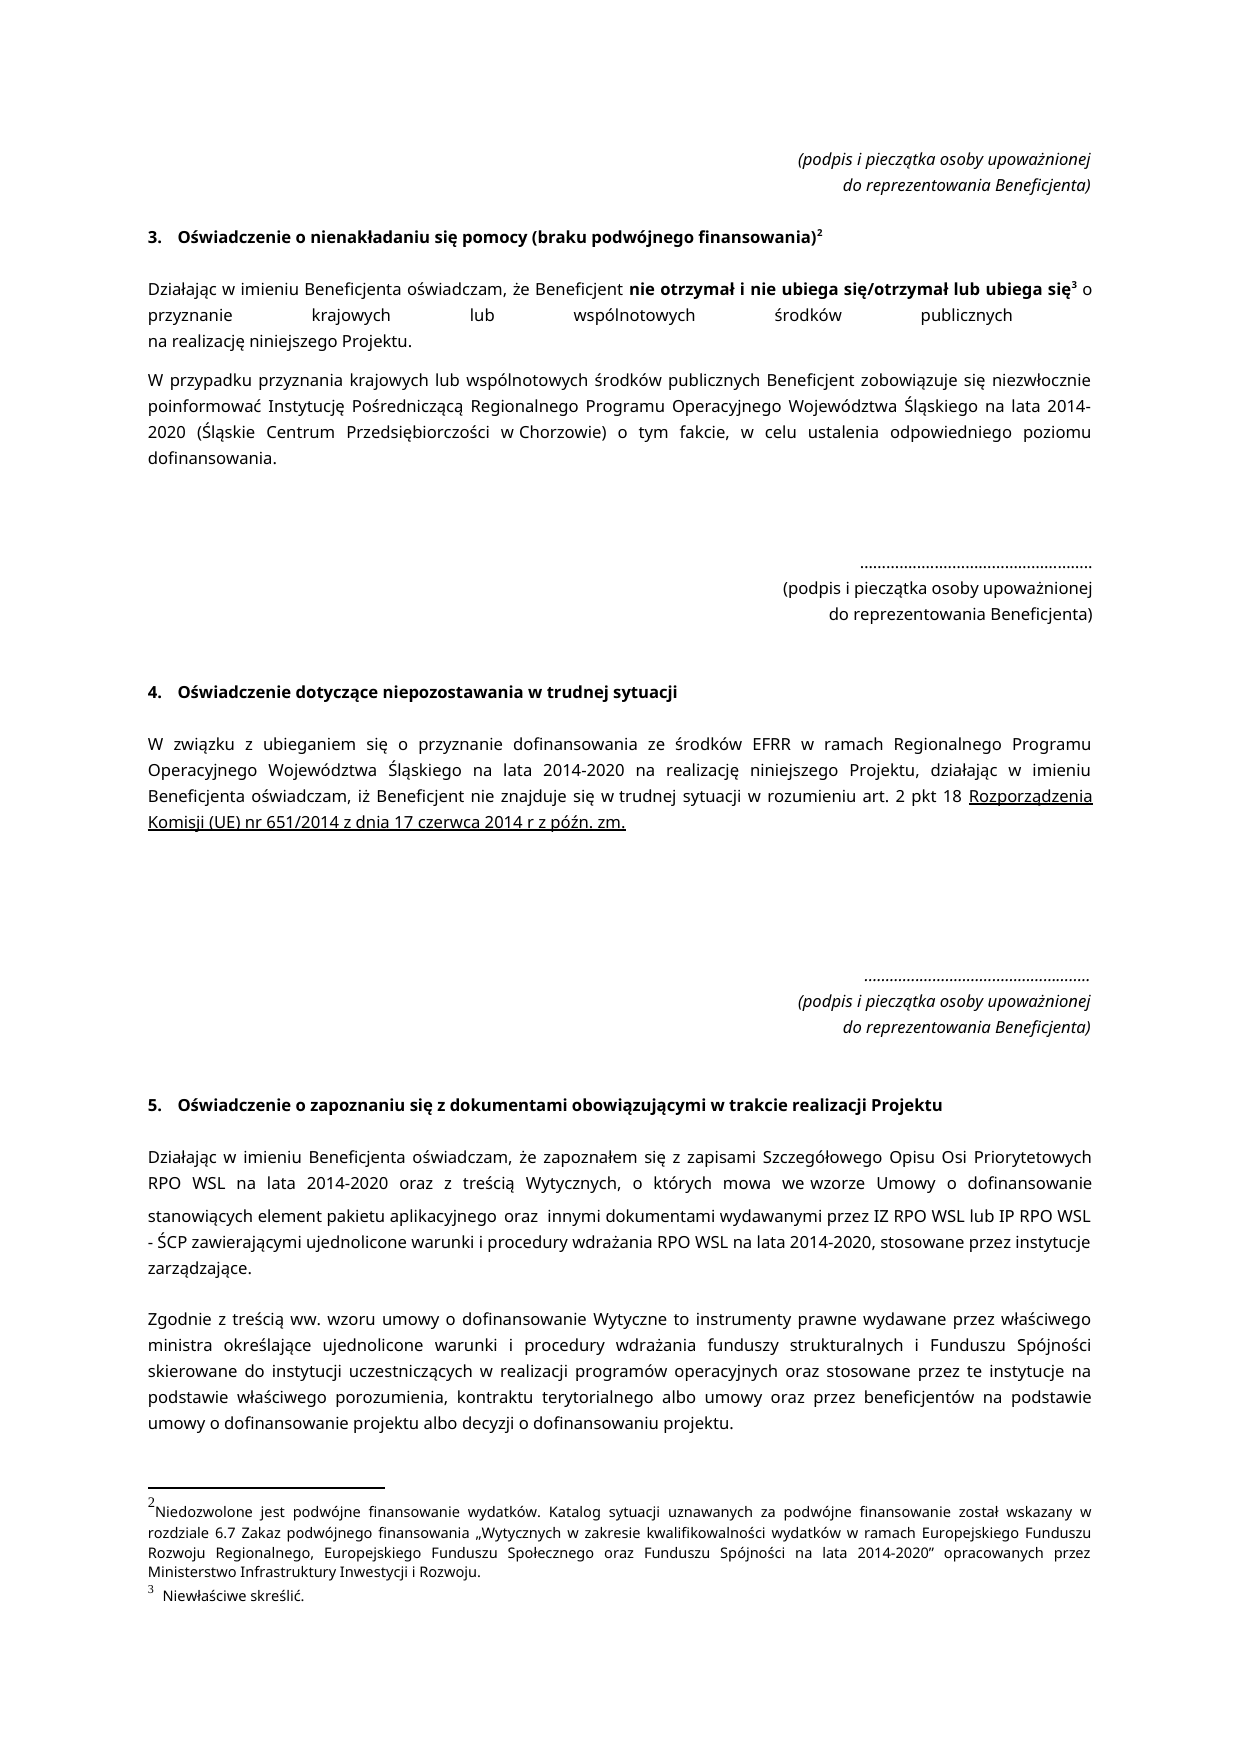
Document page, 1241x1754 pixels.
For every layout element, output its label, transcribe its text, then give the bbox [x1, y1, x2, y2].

text ………….…..…………………………….. [148, 551, 1092, 573]
list Oświadczenie o nienakładaniu się pomocy (braku podwójnego finansowania) [148, 226, 1092, 248]
text Zgodnie z treścią ww. wzoru umowy o dofinansowanie Wytyczne to instrumenty prawne wydawane przez właściwego ministra określające ujednolicone warunki i procedury wdrażania funduszy strukturalnych i Funduszu Spójności skierowane do instytucji uczestniczących w realizacji programów operacyjnych oraz stosowane przez te instytucje na podstawie właściwego porozumienia, kontraktu terytorialnego albo umowy oraz przez beneficjentów na podstawie umowy o dofinansowanie projektu albo decyzji o dofinansowaniu projektu. [148, 1308, 1092, 1435]
text do reprezentowania Beneficjenta) [148, 174, 1092, 196]
text (podpis i pieczątka osoby upoważnionej [148, 577, 1092, 599]
list Oświadczenie o zapoznaniu się z dokumentami obowiązującymi w trakcie realizacji Projektu [148, 1093, 1092, 1116]
text Działając w imieniu Beneficjenta oświadczam, że Beneficjent nie otrzymał i nie ubiega się/otrzymał lub ubiega się o przyznanie krajowych lub wspólnotowych środków publicznych na realizację niniejszego Projektu. [148, 278, 1092, 353]
list Oświadczenie dotyczące niepozostawania w trudnej sytuacji [148, 681, 1092, 704]
text (podpis i pieczątka osoby upoważnionej [148, 989, 1092, 1012]
text Działając w imieniu Beneficjenta oświadczam, że zapoznałem się z zapisami Szczegółowego Opisu Osi Priorytetowych RPO WSL na lata 2014-2020 oraz z treścią Wytycznych, o których mowa we wzorze Umowy o dofinansowanie stanowiących element pakietu aplikacyjnego oraz innymi dokumentami wydawanymi przez IZ RPO WSL lub IP RPO WSL - ŚCP zawierającymi ujednolicone warunki i procedury wdrażania RPO WSL na lata 2014-2020, stosowane przez instytucje zarządzające. [148, 1146, 1092, 1279]
text do reprezentowania Beneficjenta) [148, 603, 1092, 626]
text ………….…..…………………………….. [148, 963, 1092, 986]
text do reprezentowania Beneficjenta) [148, 1015, 1092, 1038]
text W przypadku przyznania krajowych lub wspólnotowych środków publicznych Beneficjent zobowiązuje się niezwłocznie poinformować Instytucję Pośredniczącą Regionalnego Programu Operacyjnego Województwa Śląskiego na lata 2014-2020 (Śląskie Centrum Przedsiębiorczości w Chorzowie) o tym fakcie, w celu ustalenia odpowiedniego poziomu dofinansowania. [148, 368, 1092, 469]
text (podpis i pieczątka osoby upoważnionej [148, 148, 1092, 170]
text W związku z ubieganiem się o przyznanie dofinansowania ze środków EFRR w ramach Regionalnego Programu Operacyjnego Województwa Śląskiego na lata 2014-2020 na realizację niniejszego Projektu, działając w imieniu Beneficjenta oświadczam, iż Beneficjent nie znajduje się w trudnej sytuacji w rozumieniu art. 2 pkt 18 Rozporządzenia Komisji (UE) nr 651/2014 z dnia 17 czerwca 2014 r z późn. zm. [148, 732, 1092, 833]
